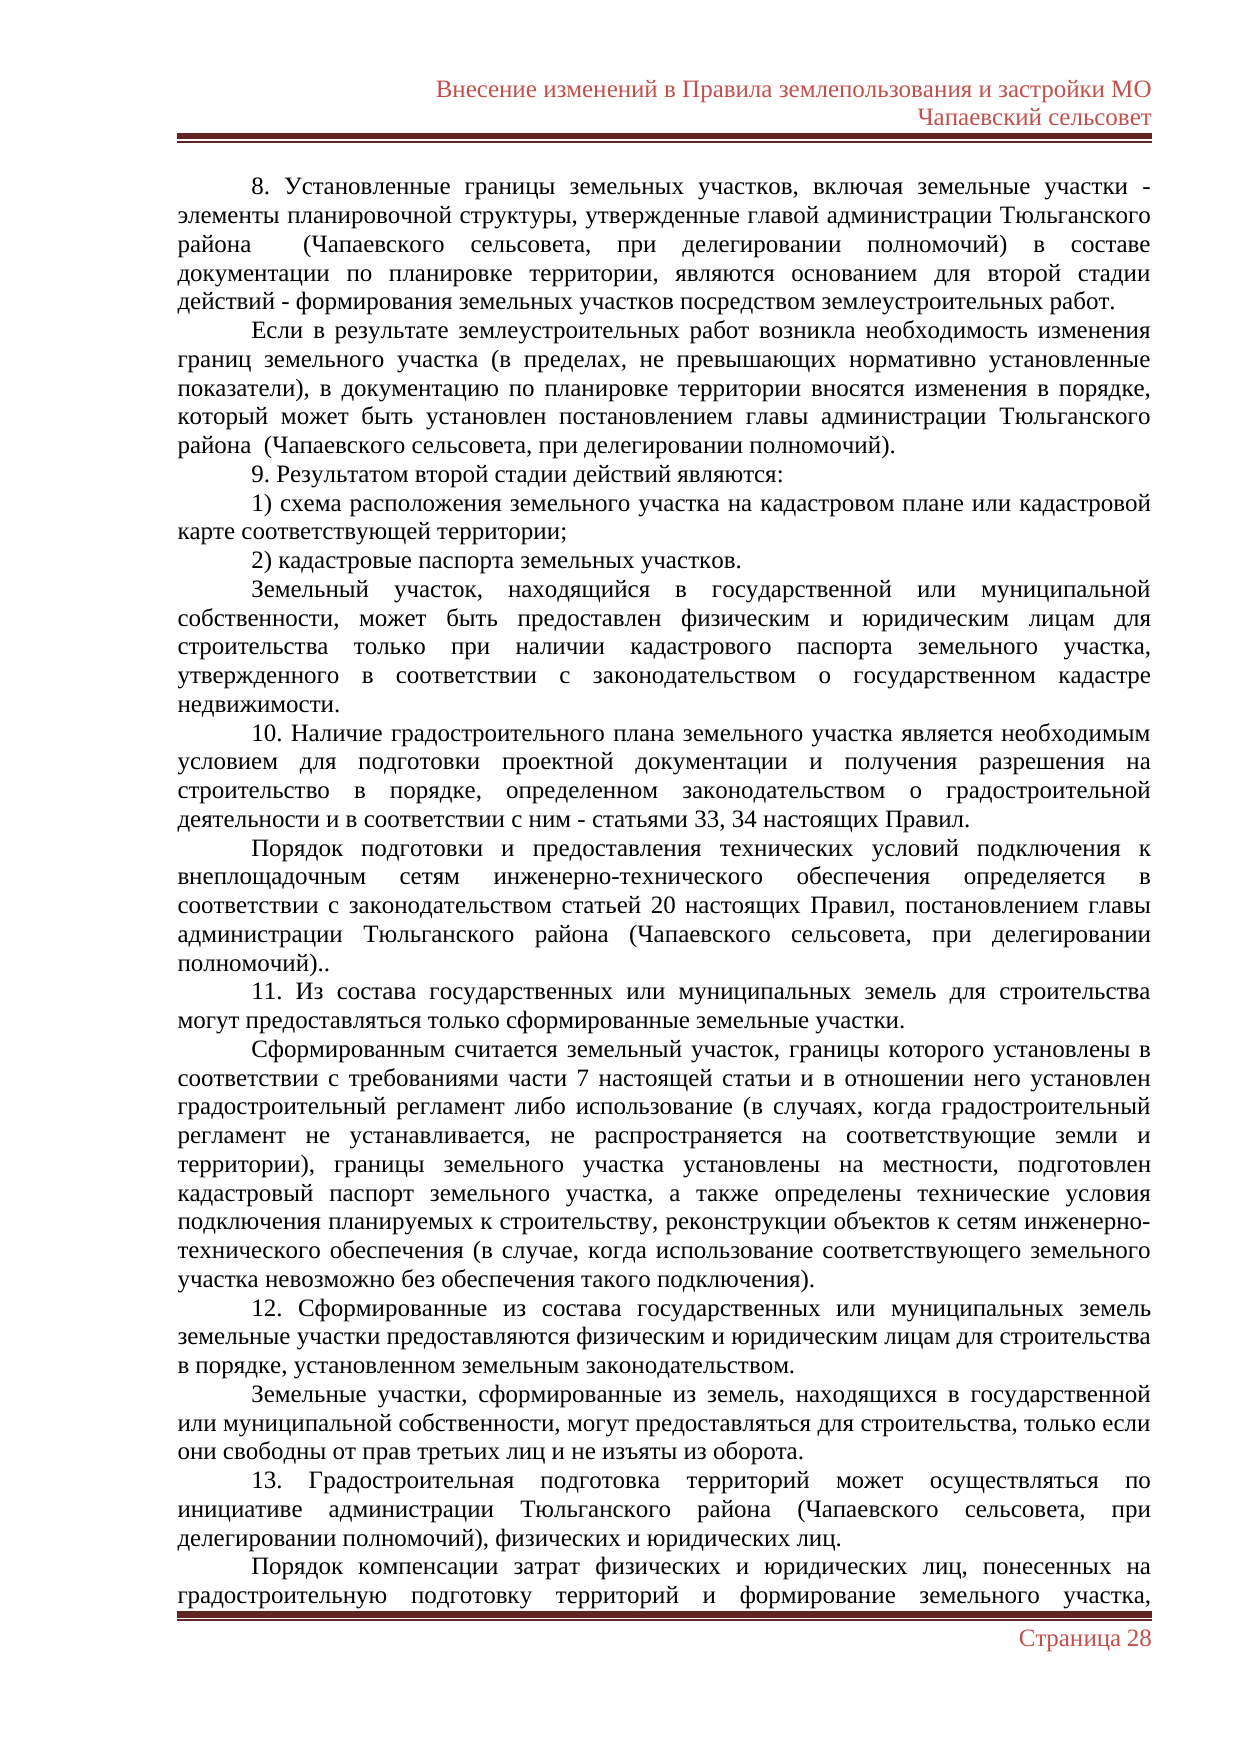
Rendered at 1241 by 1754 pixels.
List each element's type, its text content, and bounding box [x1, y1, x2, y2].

text Земельные участки, сформированные из земель, находящихся в государственной или муниципальной собственности, могут предоставляться для строительства, только если они свободны от прав третьих лиц и не изъяты из оборота. [177, 1379, 1152, 1465]
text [177, 1551, 1152, 1609]
text Земельный участок, находящийся в государственной или муниципальной собственности, может быть предоставлен физическим и юридическим лицам для строительства только при наличии кадастрового паспорта земельного участка, утвержденного в соответствии с законодательством о государственном кадастре недвижимости. [177, 574, 1152, 718]
text Если в результате землеустроительных работ возникла необходимость изменения границ земельного участка (в пределах, не превышающих нормативно установленные показатели), в документацию по планировке территории вносятся изменения в порядке, который может быть установлен постановлением главы администрации Тюльганского района (Чапаевского сельсовета, при делегировании полномочий). [177, 315, 1152, 459]
text 12. Сформированные из состава государственных или муниципальных земель земельные участки предоставляются физическим и юридическим лицам для строительства в порядке, установленном земельным законодательством. [177, 1293, 1152, 1379]
text 13. Градостроительная подготовка территорий может осуществляться по инициативе администрации Тюльганского района (Чапаевского сельсовета, при делегировании полномочий), физических и юридических лиц. [177, 1465, 1152, 1551]
text 1) схема расположения земельного участка на кадастровом плане или кадастровой карте соответствующей территории; [177, 488, 1152, 545]
text 9. Результатом второй стадии действий являются: [177, 459, 1152, 488]
text 8. Установленные границы земельных участков, включая земельные участки - элементы планировочной структуры, утвержденные главой администрации Тюльганского района (Чапаевского сельсовета, при делегировании полномочий) в составе документации по планировке территории, являются основанием для второй стадии действий - формирования земельных участков посредством землеустроительных работ. [177, 171, 1152, 315]
text Сформированным считается земельный участок, границы которого установлены в соответствии с требованиями части 7 настоящей статьи и в отношении него установлен градостроительный регламент либо использование (в случаях, когда градостроительный регламент не устанавливается, не распространяется на соответствующие земли и территории), границы земельного участка установлены на местности, подготовлен кадастровый паспорт земельного участка, а также определены технические условия подключения планируемых к строительству, реконструкции объектов к сетям инженерно-технического обеспечения (в случае, когда использование соответствующего земельного участка невозможно без обеспечения такого подключения). [177, 1034, 1152, 1293]
text 2) кадастровые паспорта земельных участков. [177, 545, 1152, 574]
text 10. Наличие градостроительного плана земельного участка является необходимым условием для подготовки проектной документации и получения разрешения на строительство в порядке, определенном законодательством о градостроительной деятельности и в соответствии с ним - статьями 33, 34 настоящих Правил. [177, 718, 1152, 833]
text 11. Из состава государственных или муниципальных земель для строительства могут предоставляться только сформированные земельные участки. [177, 976, 1152, 1034]
text Порядок подготовки и предоставления технических условий подключения к внеплощадочным сетям инженерно-технического обеспечения определяется в соответствии с законодательством статьей 20 настоящих Правил, постановлением главы администрации Тюльганского района (Чапаевского сельсовета, при делегировании полномочий).. [177, 833, 1152, 976]
